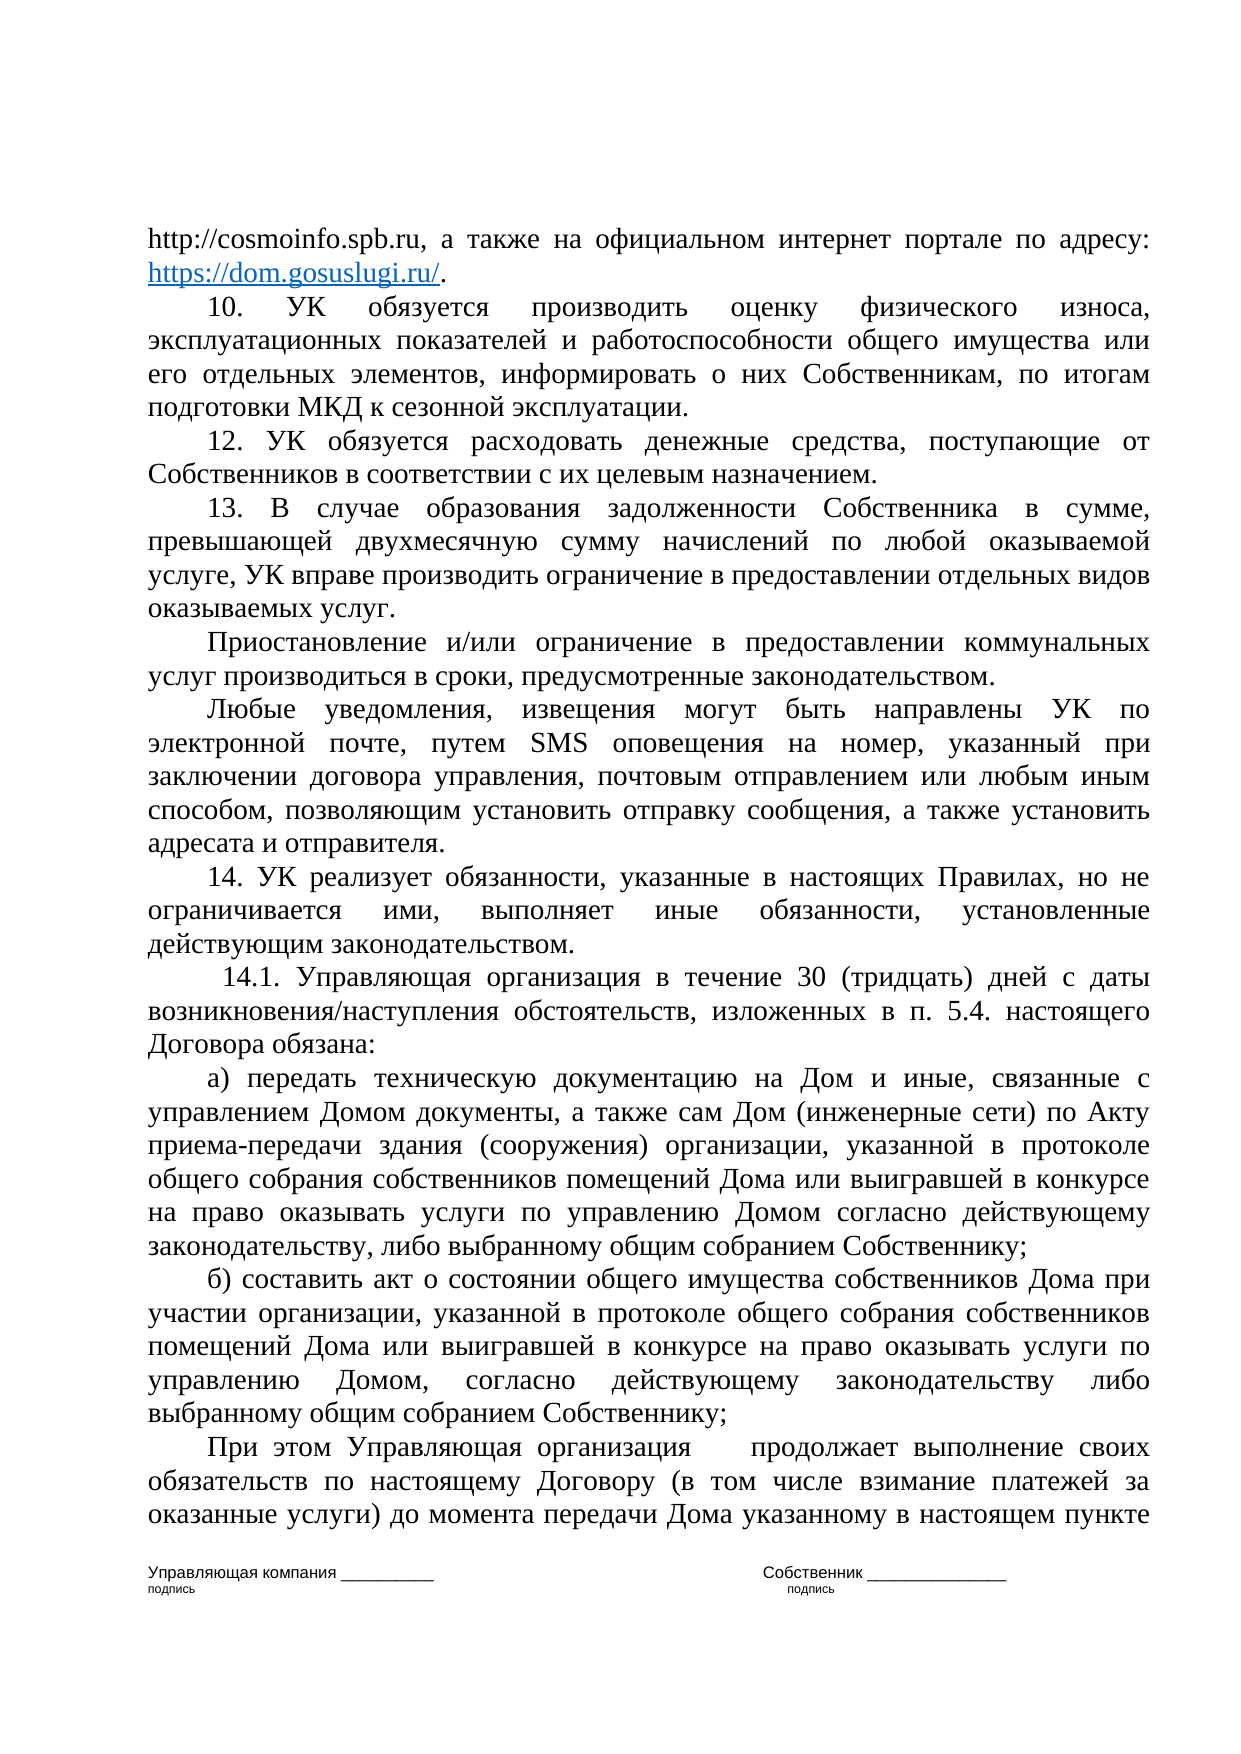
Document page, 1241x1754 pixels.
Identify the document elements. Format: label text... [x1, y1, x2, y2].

text а) передать техническую документацию на Дом и иные, связанные с управлением Домом документы, а также сам Дом (инженерные сети) по Акту приема-передачи здания (сооружения) организации, указанной в протоколе общего собрания собственников помещений Дома или выигравшей в конкурсе на право оказывать услуги по управлению Домом согласно действующему законодательству, либо выбранному общим собранием Собственнику; [148, 1060, 1151, 1261]
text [148, 1429, 1151, 1530]
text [148, 222, 1151, 289]
text 12. УК обязуется расходовать денежные средства, поступающие от Собственников в соответствии с их целевым назначением. [148, 423, 1151, 490]
text Любые уведомления, извещения могут быть направлены УК по электронной почте, путем SMS оповещения на номер, указанный при заключении договора управления, почтовым отправлением или любым иным способом, позволяющим установить отправку сообщения, а также установить адресата и отправителя. [148, 691, 1151, 859]
text б) составить акт о состоянии общего имущества собственников Дома при участии организации, указанной в протоколе общего собрания собственников помещений Дома или выигравшей в конкурсе на право оказывать услуги по управлению Домом, согласно действующему законодательству либо выбранному общим собранием Собственнику; [148, 1261, 1151, 1429]
text 10. УК обязуется производить оценку физического износа, эксплуатационных показателей и работоспособности общего имущества или его отдельных элементов, информировать о них Собственникам, по итогам подготовки МКД к сезонной эксплуатации. [148, 289, 1151, 423]
text Приостановление и/или ограничение в предоставлении коммунальных услуг производиться в сроки, предусмотренные законодательством. [148, 624, 1151, 691]
text 13. В случае образования задолженности Собственника в сумме, превышающей двухмесячную сумму начислений по любой оказываемой услуге, УК вправе производить ограничение в предоставлении отдельных видов оказываемых услуг. [148, 490, 1151, 624]
text 14. УК реализует обязанности, указанные в настоящих Правилах, но не ограничивается ими, выполняет иные обязанности, установленные действующим законодательством. [148, 859, 1151, 959]
text 14.1. Управляющая организация в течение 30 (тридцать) дней с даты возникновения/наступления обстоятельств, изложенных в п. 5.4. настоящего Договора обязана: [148, 959, 1151, 1060]
